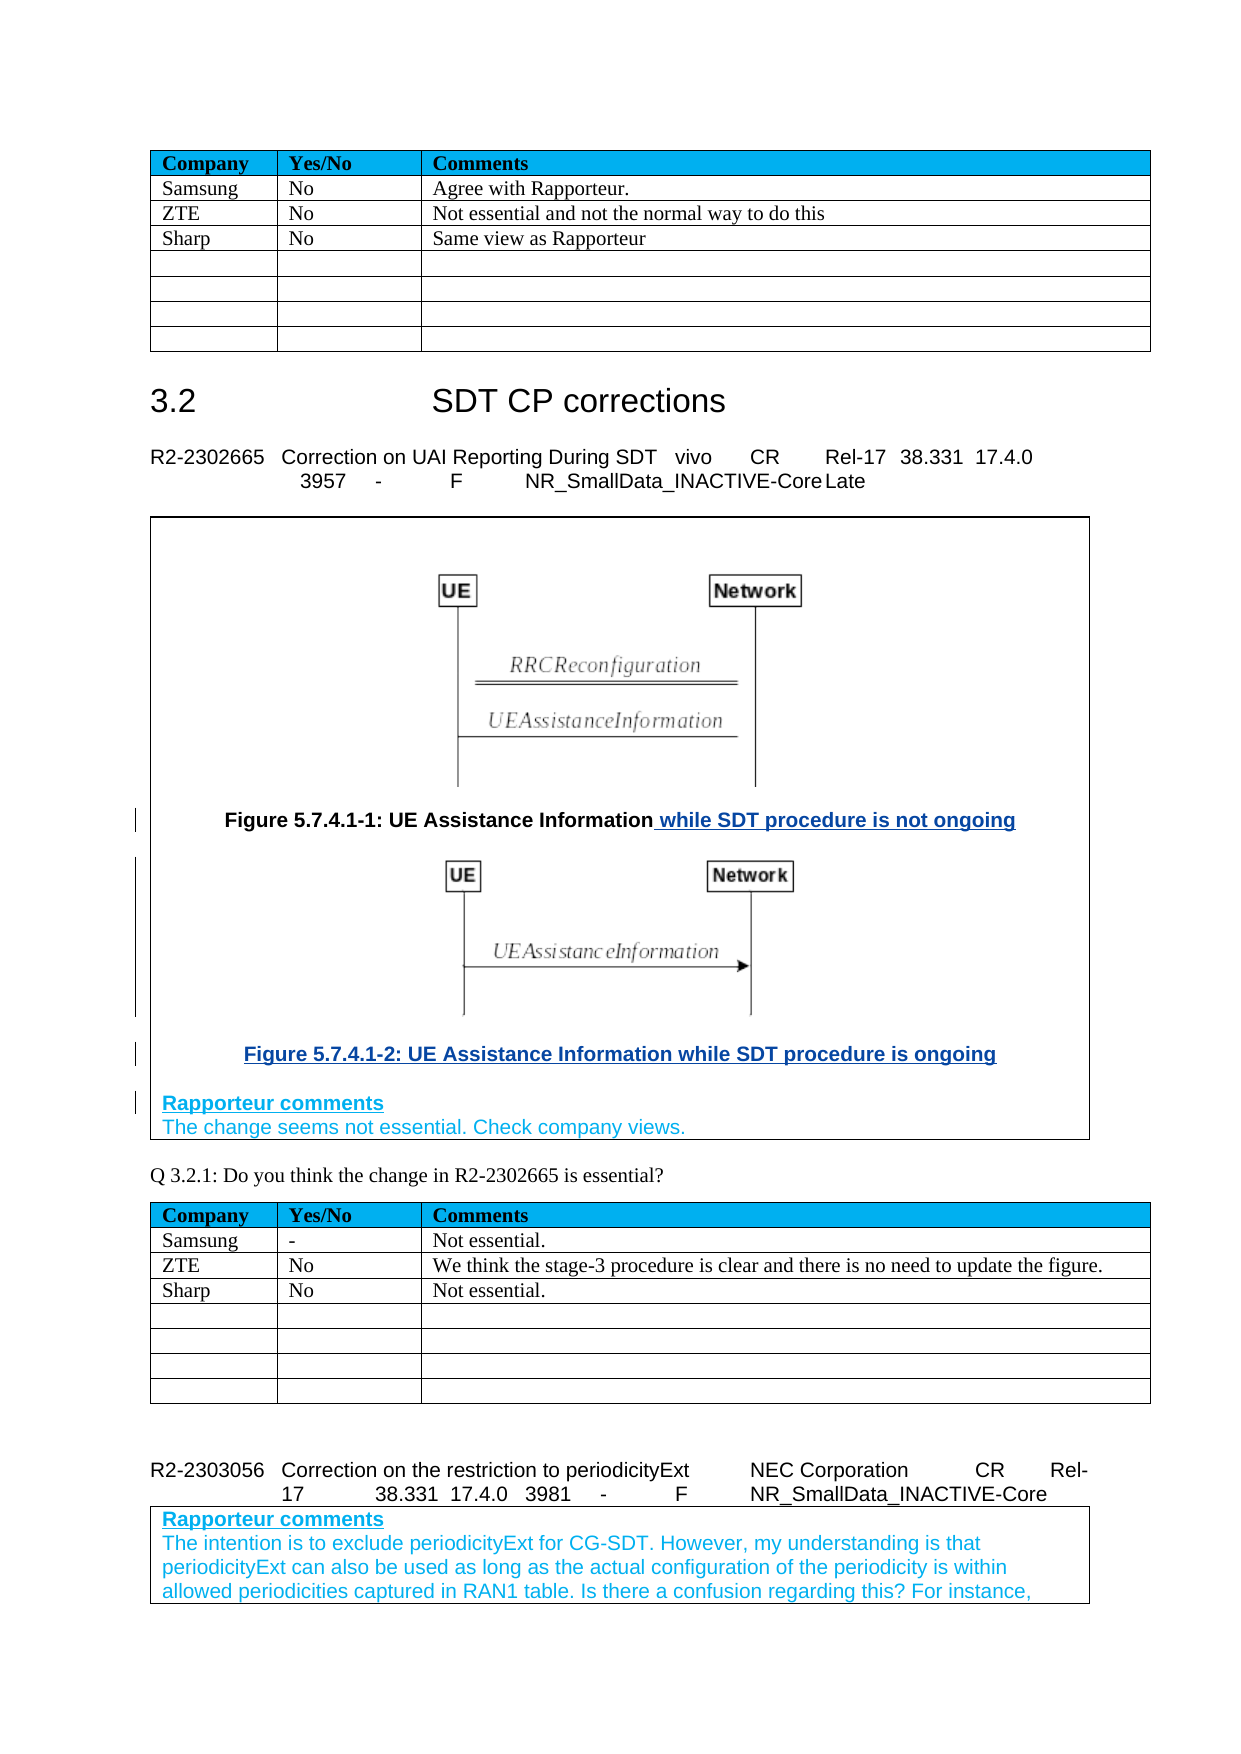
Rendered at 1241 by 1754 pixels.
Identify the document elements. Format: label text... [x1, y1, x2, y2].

table_cell [422, 277, 1150, 301]
table_cell No [278, 176, 421, 200]
table_header Company [151, 151, 277, 175]
table_cell [422, 302, 1150, 326]
table_cell Samsung [151, 176, 277, 200]
table_cell [422, 251, 1150, 276]
table_cell Samsung [151, 1228, 277, 1252]
table_cell We think the stage-3 procedure is clear and there is no need to update the figure. [422, 1253, 1150, 1277]
table_cell [151, 327, 277, 351]
table_cell [278, 1379, 421, 1403]
table_cell [422, 327, 1150, 351]
subtitle SDT CP corrections [150, 381, 1090, 419]
table_cell [151, 277, 277, 301]
table_cell [278, 251, 421, 276]
table_cell [278, 327, 421, 351]
table_cell [151, 251, 277, 276]
table_cell [151, 1329, 277, 1353]
table_header Comments [422, 1203, 1150, 1227]
table_cell Agree with Rapporteur. [422, 176, 1150, 200]
table_header Yes/No [278, 1203, 421, 1227]
table_cell [422, 1329, 1150, 1353]
table_cell [151, 1304, 277, 1328]
title R2-2303056 Correction on the restriction to periodicityExt NEC Corporation CR Rel-17 38.331 17.4.0 3981 - F NR_SmallData_INACTIVE-Core [150, 1458, 1090, 1506]
table_cell [151, 302, 277, 326]
table_cell Not essential. [422, 1228, 1150, 1252]
text Q 3.2.1: Do you think the change in R2-2302665 is essential? [150, 1163, 1090, 1187]
table_header Yes/No [278, 151, 421, 175]
table_header Company [151, 1203, 277, 1227]
table_cell Not essential and not the normal way to do this [422, 201, 1150, 225]
table_cell No [278, 1279, 421, 1302]
table_header Comments [422, 151, 1150, 175]
table_cell [278, 277, 421, 301]
table_cell Same view as Rapporteur [422, 226, 1150, 250]
table_cell [151, 1379, 277, 1403]
table_cell - [278, 1228, 421, 1252]
table_cell No [278, 1253, 421, 1277]
table_cell [278, 1354, 421, 1378]
table_cell [422, 1354, 1150, 1378]
table_header Figure 5.7.4.1-1: UE Assistance Information Rapporteur comments The change seems not essential. Check company views. [151, 518, 1089, 1138]
table_cell Sharp [151, 1279, 277, 1302]
title R2-2302665 Correction on UAI Reporting During SDT vivo CR Rel-17 38.331 17.4.0 3957 - F NR_SmallData_INACTIVE-Core Late [150, 444, 1090, 492]
table_cell No [278, 201, 421, 225]
table_cell [151, 1354, 277, 1378]
table_cell [422, 1304, 1150, 1328]
table_cell Sharp [151, 226, 277, 250]
table_cell [278, 302, 421, 326]
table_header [151, 1507, 1089, 1603]
table_cell [278, 1329, 421, 1353]
table_cell Not essential. [422, 1279, 1150, 1302]
table_cell ZTE [151, 1253, 277, 1277]
table_cell No [278, 226, 421, 250]
table_cell ZTE [151, 201, 277, 225]
table_cell [278, 1304, 421, 1328]
table_cell [422, 1379, 1150, 1403]
